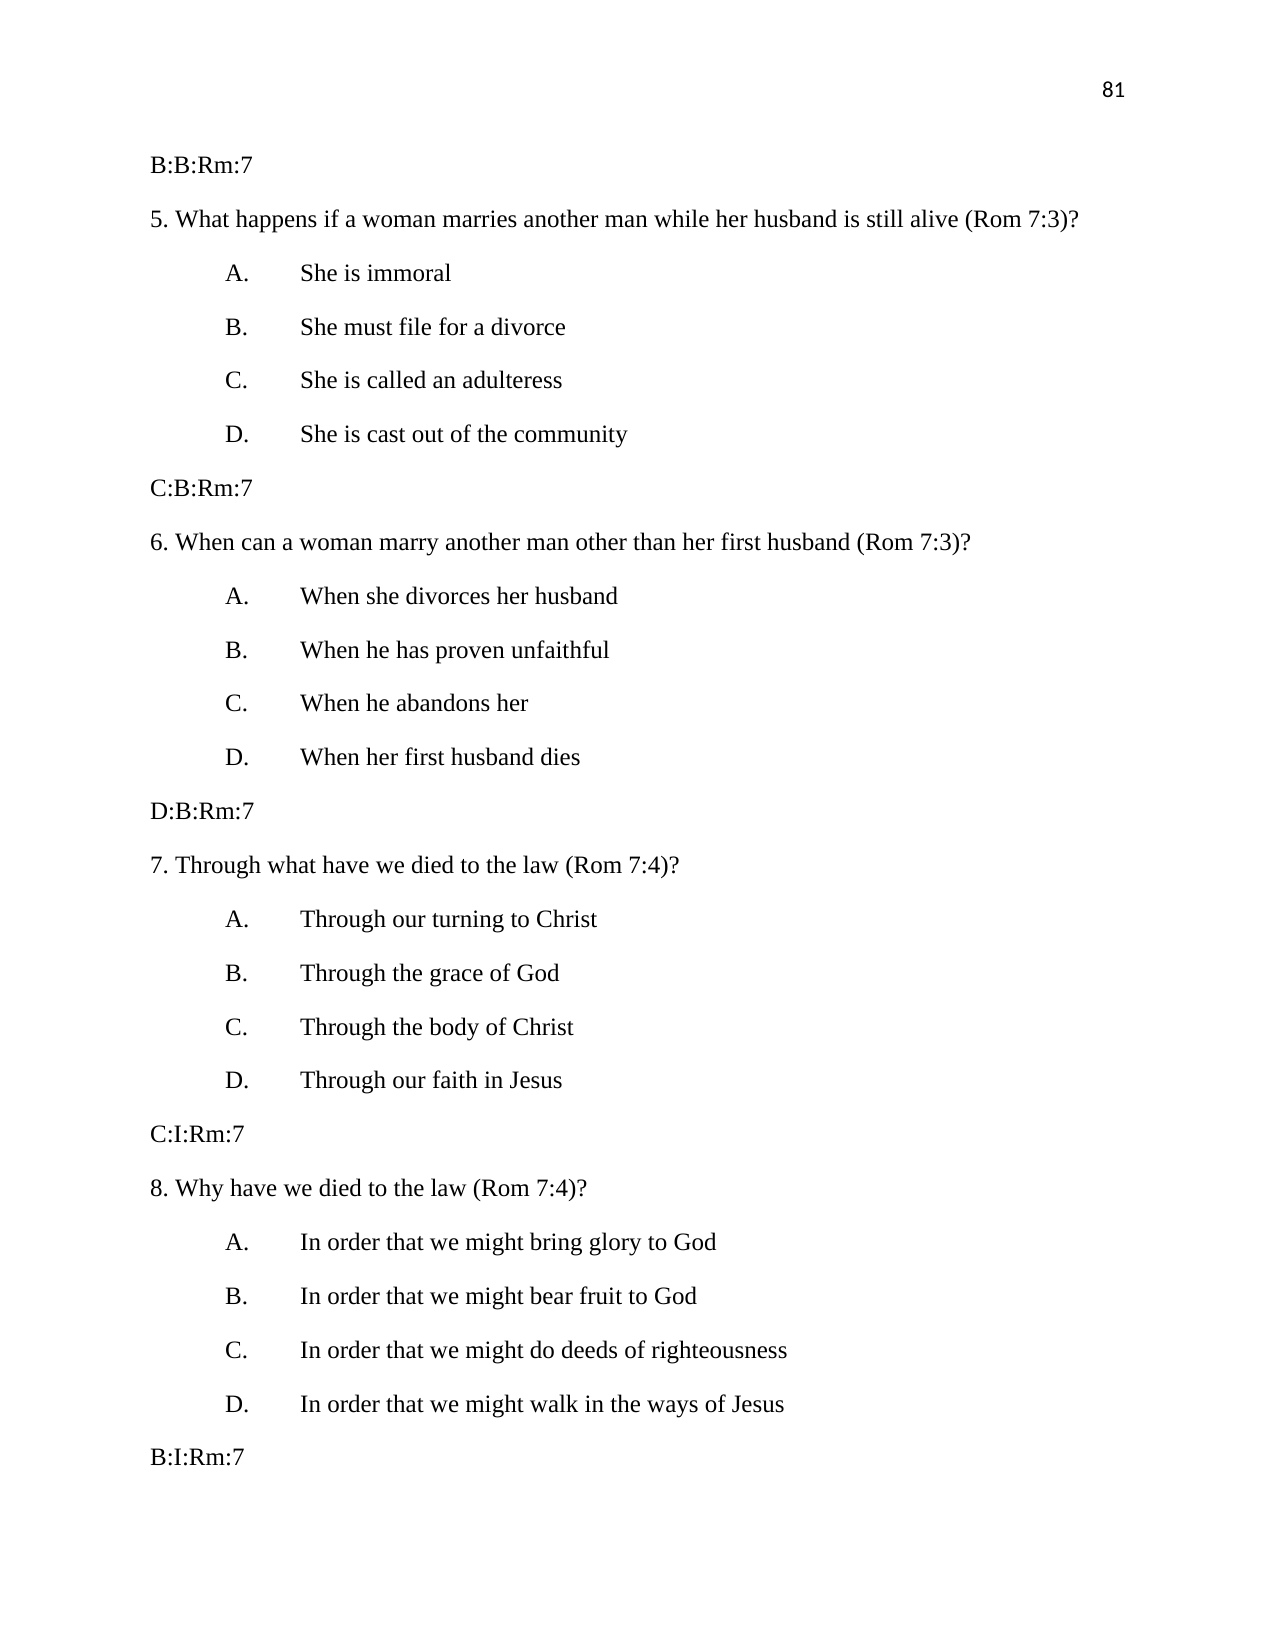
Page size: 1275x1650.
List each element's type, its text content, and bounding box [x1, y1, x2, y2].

text C. She is called an adulteress [150, 365, 1125, 394]
text B. She must file for a divorce [150, 312, 1125, 340]
text 6. When can a woman marry another man other than her first husband (Rom 7:3)? [150, 527, 1125, 556]
text C. In order that we might do deeds of righteousness [150, 1335, 1125, 1363]
text C. When he abandons her [150, 688, 1125, 717]
text A. She is immoral [150, 258, 1125, 286]
text C:I:Rm:7 [150, 1119, 1125, 1148]
text 7. Through what have we died to the law (Rom 7:4)? [150, 850, 1125, 879]
text B:B:Rm:7 [150, 150, 1125, 179]
text 5. What happens if a woman marries another man while her husband is still alive (Rom 7:3)? [150, 204, 1125, 233]
text B:I:Rm:7 [150, 1442, 1125, 1471]
text B. When he has proven unfaithful [150, 635, 1125, 663]
text B. Through the grace of God [150, 958, 1125, 987]
text D. In order that we might walk in the ways of Jesus [150, 1389, 1125, 1417]
text A. Through our turning to Christ [150, 904, 1125, 933]
text D:B:Rm:7 [150, 796, 1125, 825]
text D. When her first husband dies [150, 742, 1125, 771]
text C. Through the body of Christ [150, 1012, 1125, 1040]
text C:B:Rm:7 [150, 473, 1125, 502]
text B. In order that we might bear fruit to God [150, 1281, 1125, 1310]
text D. Through our faith in Jesus [150, 1066, 1125, 1094]
text 8. Why have we died to the law (Rom 7:4)? [150, 1173, 1125, 1202]
text A. In order that we might bring glory to God [150, 1227, 1125, 1256]
text D. She is cast out of the community [150, 419, 1125, 448]
text A. When she divorces her husband [150, 581, 1125, 609]
